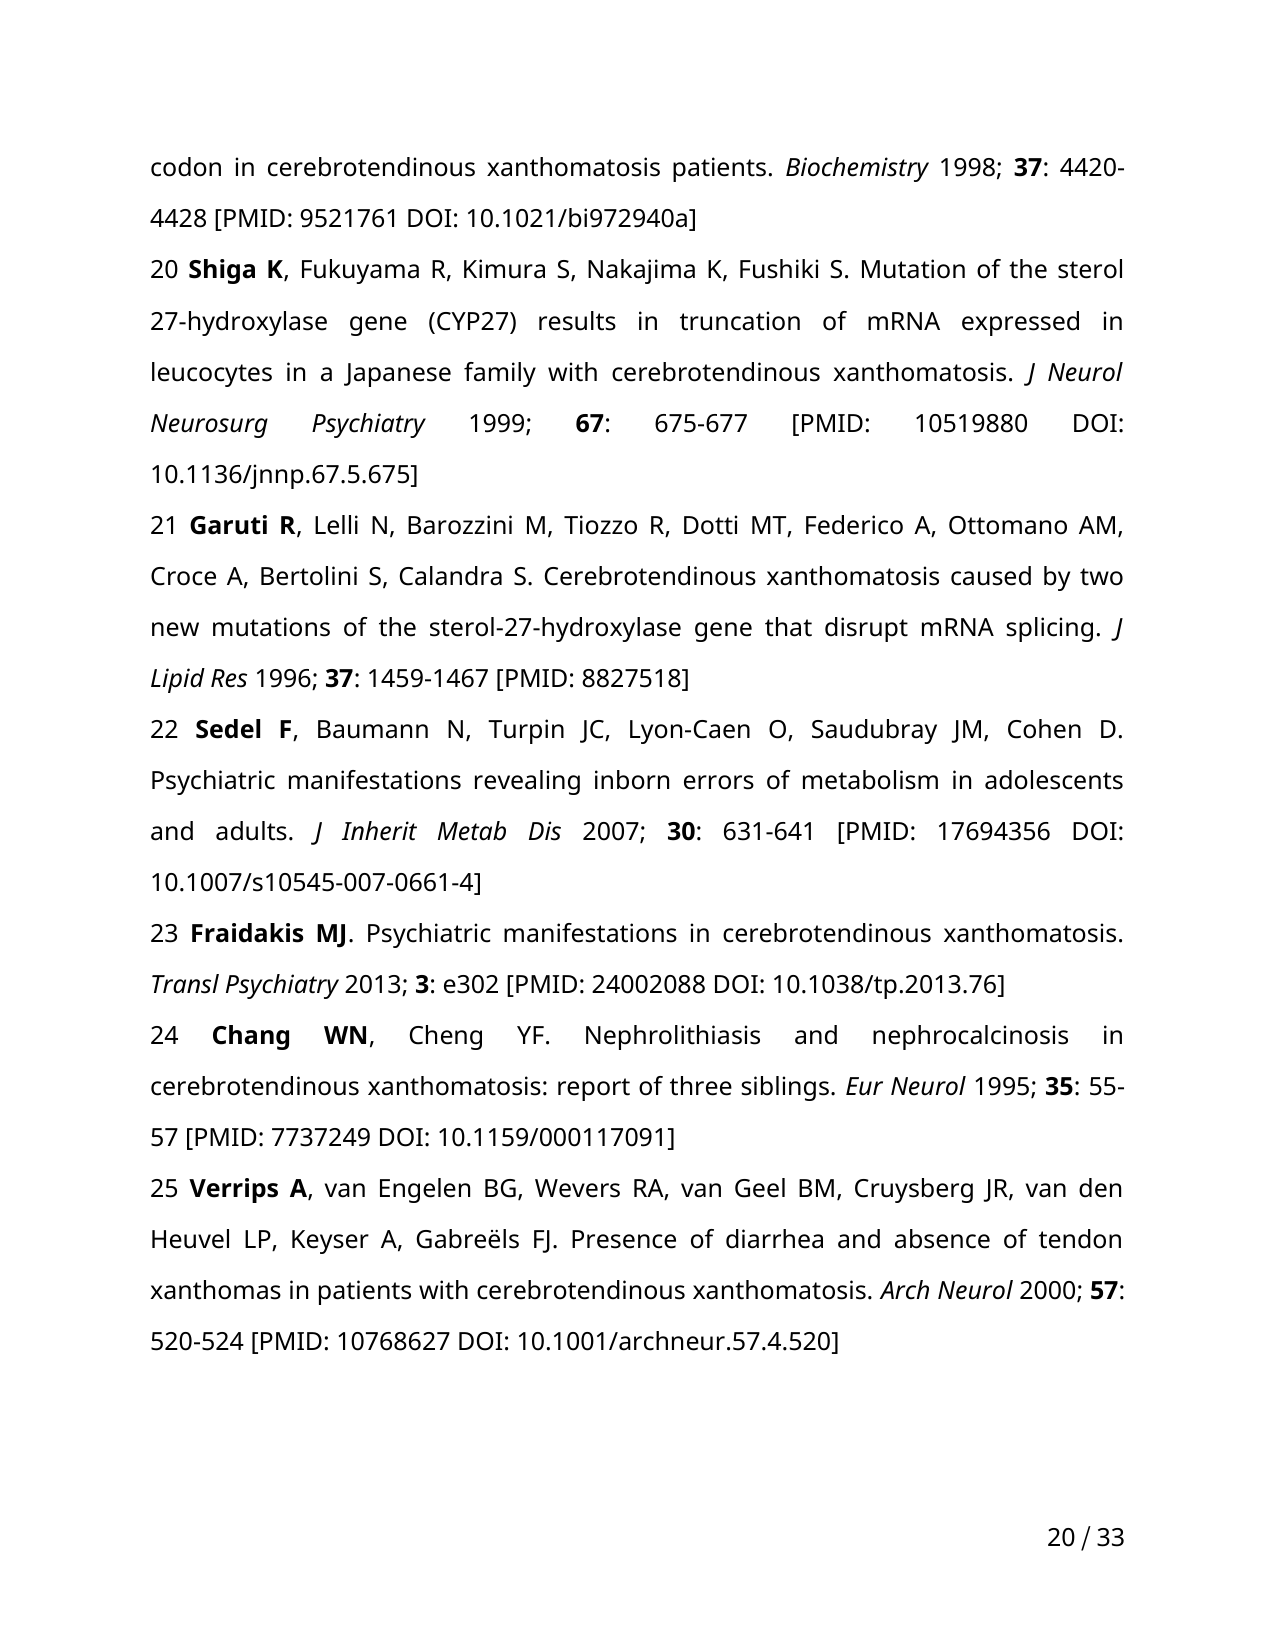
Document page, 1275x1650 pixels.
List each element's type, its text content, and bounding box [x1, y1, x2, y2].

text 25 Verrips A, van Engelen BG, Wevers RA, van Geel BM, Cruysberg JR, van den Heuvel LP, Keyser A, Gabreëls FJ. Presence of diarrhea and absence of tendon xanthomas in patients with cerebrotendinous xanthomatosis. Arch Neurol 2000; 57: 520-524 [PMID: 10768627 DOI: 10.1001/archneur.57.4.520] [150, 1171, 1125, 1358]
text 23 Fraidakis MJ. Psychiatric manifestations in cerebrotendinous xanthomatosis. Transl Psychiatry 2013; 3: e302 [PMID: 24002088 DOI: 10.1038/tp.2013.76] [150, 916, 1125, 1001]
text 24 Chang WN, Cheng YF. Nephrolithiasis and nephrocalcinosis in cerebrotendinous xanthomatosis: report of three siblings. Eur Neurol 1995; 35: 55-57 [PMID: 7737249 DOI: 10.1159/000117091] [150, 1018, 1125, 1154]
text 21 Garuti R, Lelli N, Barozzini M, Tiozzo R, Dotti MT, Federico A, Ottomano AM, Croce A, Bertolini S, Calandra S. Cerebrotendinous xanthomatosis caused by two new mutations of the sterol-27-hydroxylase gene that disrupt mRNA splicing. J Lipid Res 1996; 37: 1459-1467 [PMID: 8827518] [150, 507, 1125, 694]
text 20 Shiga K, Fukuyama R, Kimura S, Nakajima K, Fushiki S. Mutation of the sterol 27-hydroxylase gene (CYP27) results in truncation of mRNA expressed in leucocytes in a Japanese family with cerebrotendinous xanthomatosis. J Neurol Neurosurg Psychiatry 1999; 67: 675-677 [PMID: 10519880 DOI: 10.1136/jnnp.67.5.675] [150, 252, 1125, 490]
text 22 Sedel F, Baumann N, Turpin JC, Lyon-Caen O, Saudubray JM, Cohen D. Psychiatric manifestations revealing inborn errors of metabolism in adolescents and adults. J Inherit Metab Dis 2007; 30: 631-641 [PMID: 17694356 DOI: 10.1007/s10545-007-0661-4] [150, 711, 1125, 899]
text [150, 150, 1125, 235]
